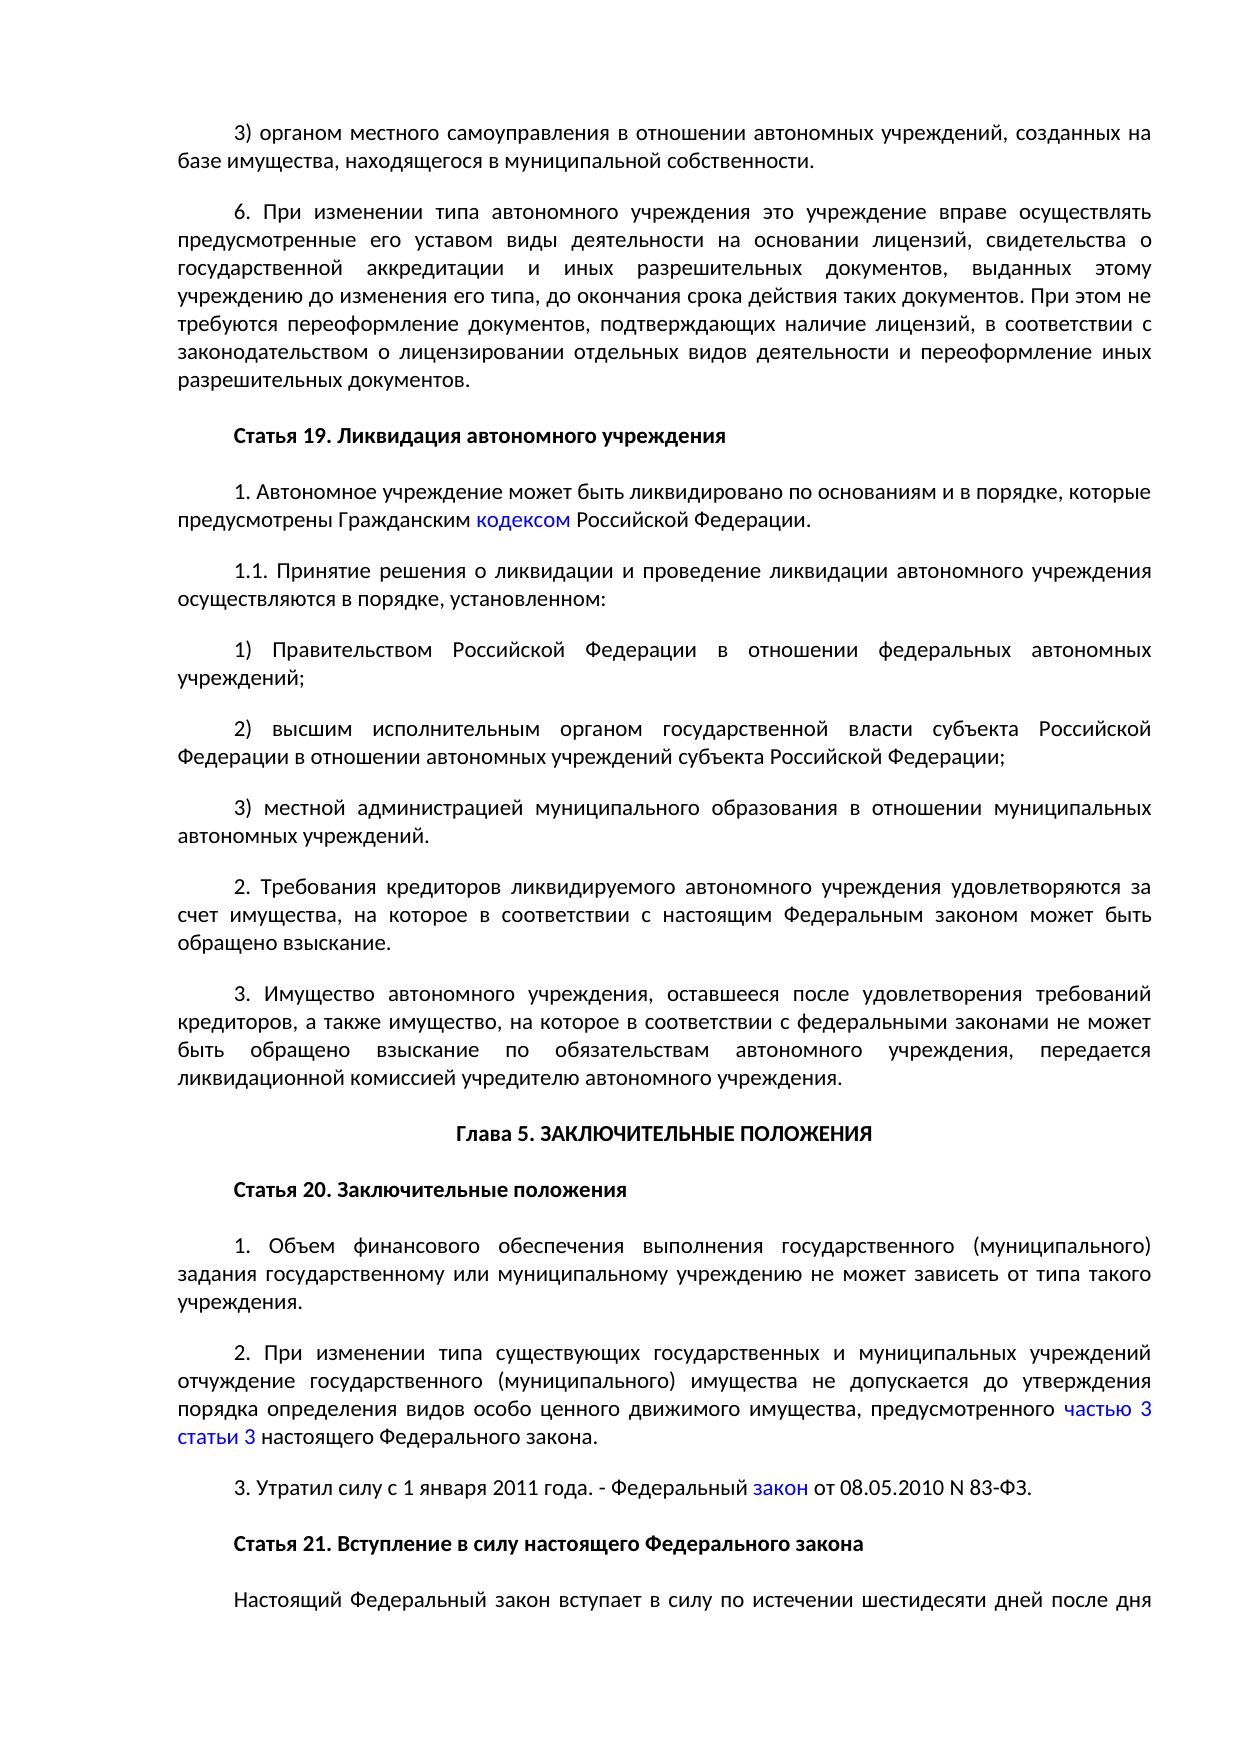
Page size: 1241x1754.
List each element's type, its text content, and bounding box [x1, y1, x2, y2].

text 6. При изменении типа автономного учреждения это учреждение вправе осуществлять предусмотренные его уставом виды деятельности на основании лицензий, свидетельства о государственной аккредитации и иных разрешительных документов, выданных этому учреждению до изменения его типа, до окончания срока действия таких документов. При этом не требуются переоформление документов, подтверждающих наличие лицензий, в соответствии с законодательством о лицензировании отдельных видов деятельности и переоформление иных разрешительных документов. [177, 197, 1152, 393]
text 2) высшим исполнительным органом государственной власти субъекта Российской Федерации в отношении автономных учреждений субъекта Российской Федерации; [177, 714, 1152, 770]
text 2. При изменении типа существующих государственных и муниципальных учреждений отчуждение государственного (муниципального) имущества не допускается до утверждения порядка определения видов особо ценного движимого имущества, предусмотренного частью 3 статьи 3 настоящего Федерального закона. [177, 1338, 1152, 1450]
title Статья 20. Заключительные положения [177, 1175, 1152, 1203]
text 3) органом местного самоуправления в отношении автономных учреждений, созданных на базе имущества, находящегося в муниципальной собственности. [177, 118, 1152, 174]
title Глава 5. ЗАКЛЮЧИТЕЛЬНЫЕ ПОЛОЖЕНИЯ [177, 1119, 1152, 1147]
text 1) Правительством Российской Федерации в отношении федеральных автономных учреждений; [177, 635, 1152, 691]
title Статья 19. Ликвидация автономного учреждения [177, 421, 1152, 449]
text 3. Утратил силу с 1 января 2011 года. - Федеральный закон от 08.05.2010 N 83-ФЗ. [177, 1473, 1152, 1501]
text 1. Объем финансового обеспечения выполнения государственного (муниципального) задания государственному или муниципальному учреждению не может зависеть от типа такого учреждения. [177, 1231, 1152, 1315]
text 3. Имущество автономного учреждения, оставшееся после удовлетворения требований кредиторов, а также имущество, на которое в соответствии с федеральными законами не может быть обращено взыскание по обязательствам автономного учреждения, передается ликвидационной комиссией учредителю автономного учреждения. [177, 979, 1152, 1091]
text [177, 1585, 1152, 1613]
title Статья 21. Вступление в силу настоящего Федерального закона [177, 1529, 1152, 1557]
text 3) местной администрацией муниципального образования в отношении муниципальных автономных учреждений. [177, 793, 1152, 849]
text 1. Автономное учреждение может быть ликвидировано по основаниям и в порядке, которые предусмотрены Гражданским кодексом Российской Федерации. [177, 477, 1152, 533]
text 2. Требования кредиторов ликвидируемого автономного учреждения удовлетворяются за счет имущества, на которое в соответствии с настоящим Федеральным законом может быть обращено взыскание. [177, 872, 1152, 956]
text 1.1. Принятие решения о ликвидации и проведение ликвидации автономного учреждения осуществляются в порядке, установленном: [177, 556, 1152, 612]
